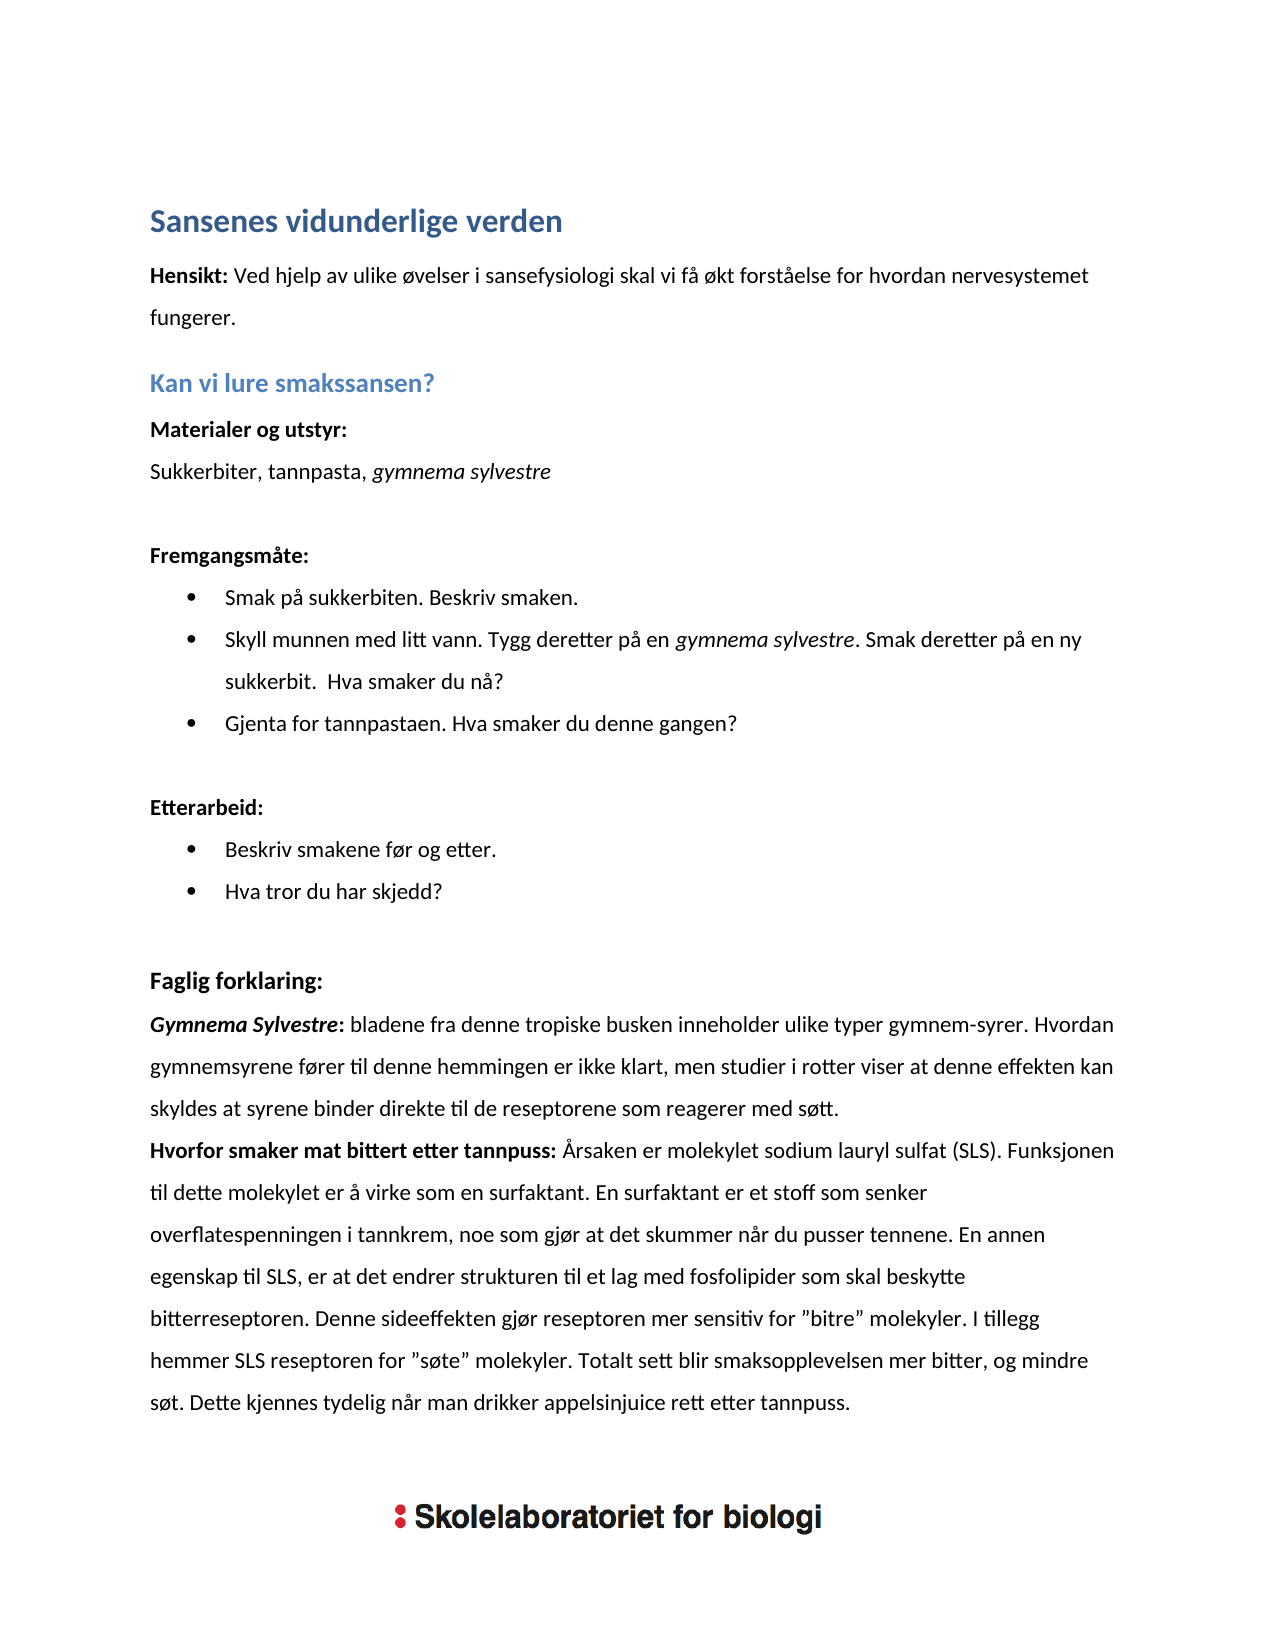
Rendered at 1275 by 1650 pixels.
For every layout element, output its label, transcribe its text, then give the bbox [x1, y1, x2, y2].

text Hvorfor smaker mat bittert etter tannpuss: Årsaken er molekylet sodium lauryl sulfat (SLS). Funksjonen til dette molekylet er å virke som en surfaktant. En surfaktant er et stoff som senker overflatespenningen i tannkrem, noe som gjør at det skummer når du pusser tennene. En annen egenskap til SLS, er at det endrer strukturen til et lag med fosfolipider som skal beskytte bitterreseptoren. Denne sideeffekten gjør reseptoren mer sensitiv for ”bitre” molekyler. I tillegg hemmer SLS reseptoren for ”søte” molekyler. Totalt sett blir smaksopplevelsen mer bitter, og mindre søt. Dette kjennes tydelig når man drikker appelsinjuice rett etter tannpuss. [150, 1136, 1125, 1416]
text Fremgangsmåte: [150, 541, 1125, 569]
subtitle Kan vi lure smakssansen? [150, 366, 1125, 399]
text Etterarbeid: [150, 793, 1125, 821]
text Faglig forklaring: [150, 965, 1125, 995]
text Materialer og utstyr: [150, 415, 1125, 443]
list Gjenta for tannpastaen. Hva smaker du denne gangen? [187, 709, 1125, 737]
text Hensikt: Ved hjelp av ulike øvelser i sansefysiologi skal vi få økt forståelse for hvordan nervesystemet fungerer. [150, 261, 1125, 331]
text Gymnema Sylvestre: bladene fra denne tropiske busken inneholder ulike typer gymnem-syrer. Hvordan gymnemsyrene fører til denne hemmingen er ikke klart, men studier i rotter viser at denne effekten kan skyldes at syrene binder direkte til de reseptorene som reagerer med søtt. [150, 1011, 1125, 1122]
subtitle Sansenes vidunderlige verden [150, 200, 1125, 241]
list Hva tror du har skjedd? [187, 877, 1125, 905]
list Beskriv smakene før og etter. [187, 835, 1125, 863]
picture [312, 1485, 963, 1549]
list Smak på sukkerbiten. Beskriv smaken. [187, 583, 1125, 611]
list Skyll munnen med litt vann. Tygg deretter på en gymnema sylvestre. Smak deretter på en ny sukkerbit. Hva smaker du nå? [187, 625, 1125, 695]
text Sukkerbiter, tannpasta, gymnema sylvestre [150, 457, 1125, 485]
